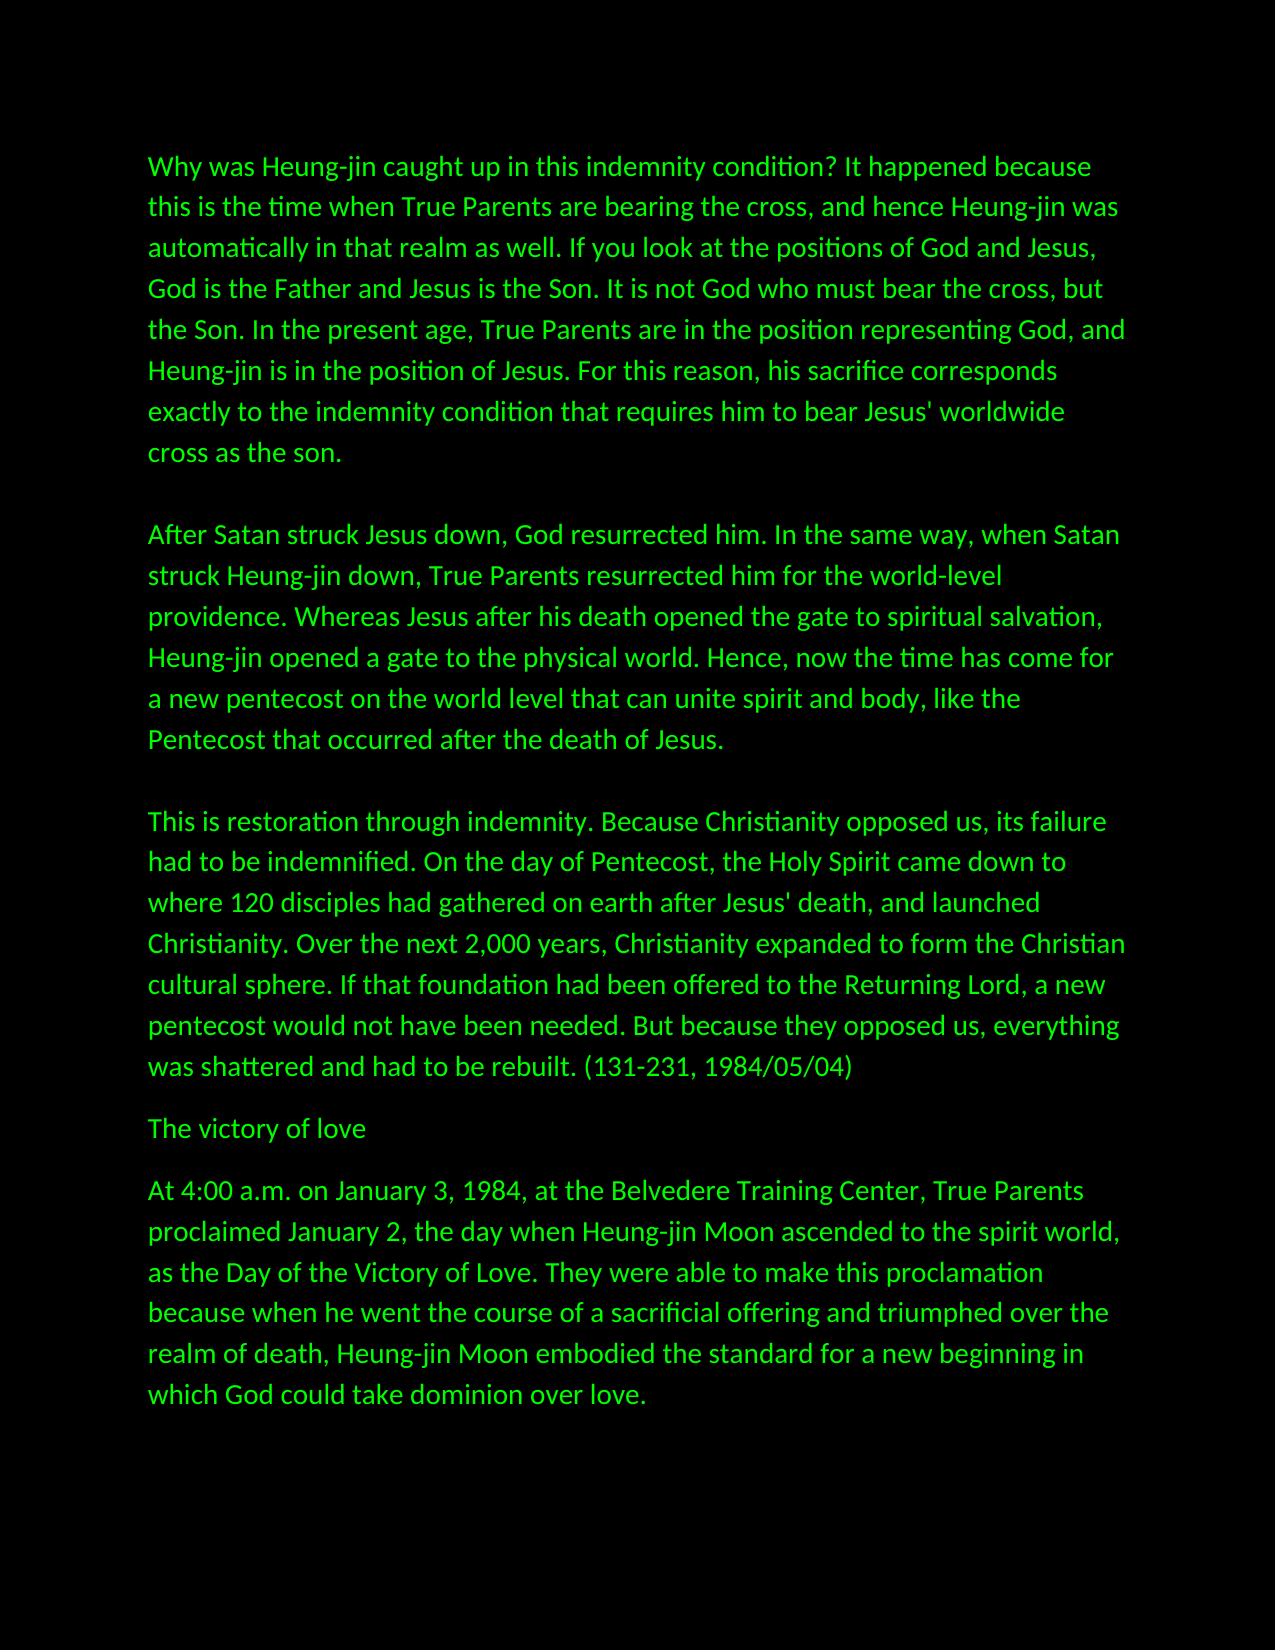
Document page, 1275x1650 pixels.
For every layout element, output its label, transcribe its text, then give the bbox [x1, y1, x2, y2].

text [148, 148, 1127, 1084]
text The victory of love [148, 1110, 1127, 1146]
text At 4:00 a.m. on January 3, 1984, at the Belvedere Training Center, True Parents proclaimed January 2, the day when Heung-jin Moon ascended to the spirit world, as the Day of the Victory of Love. They were able to make this proclamation because when he went the course of a sacrificial offering and triumphed over the realm of death, Heung-jin Moon embodied the standard for a new beginning in which God could take dominion over love. [148, 1172, 1127, 1412]
